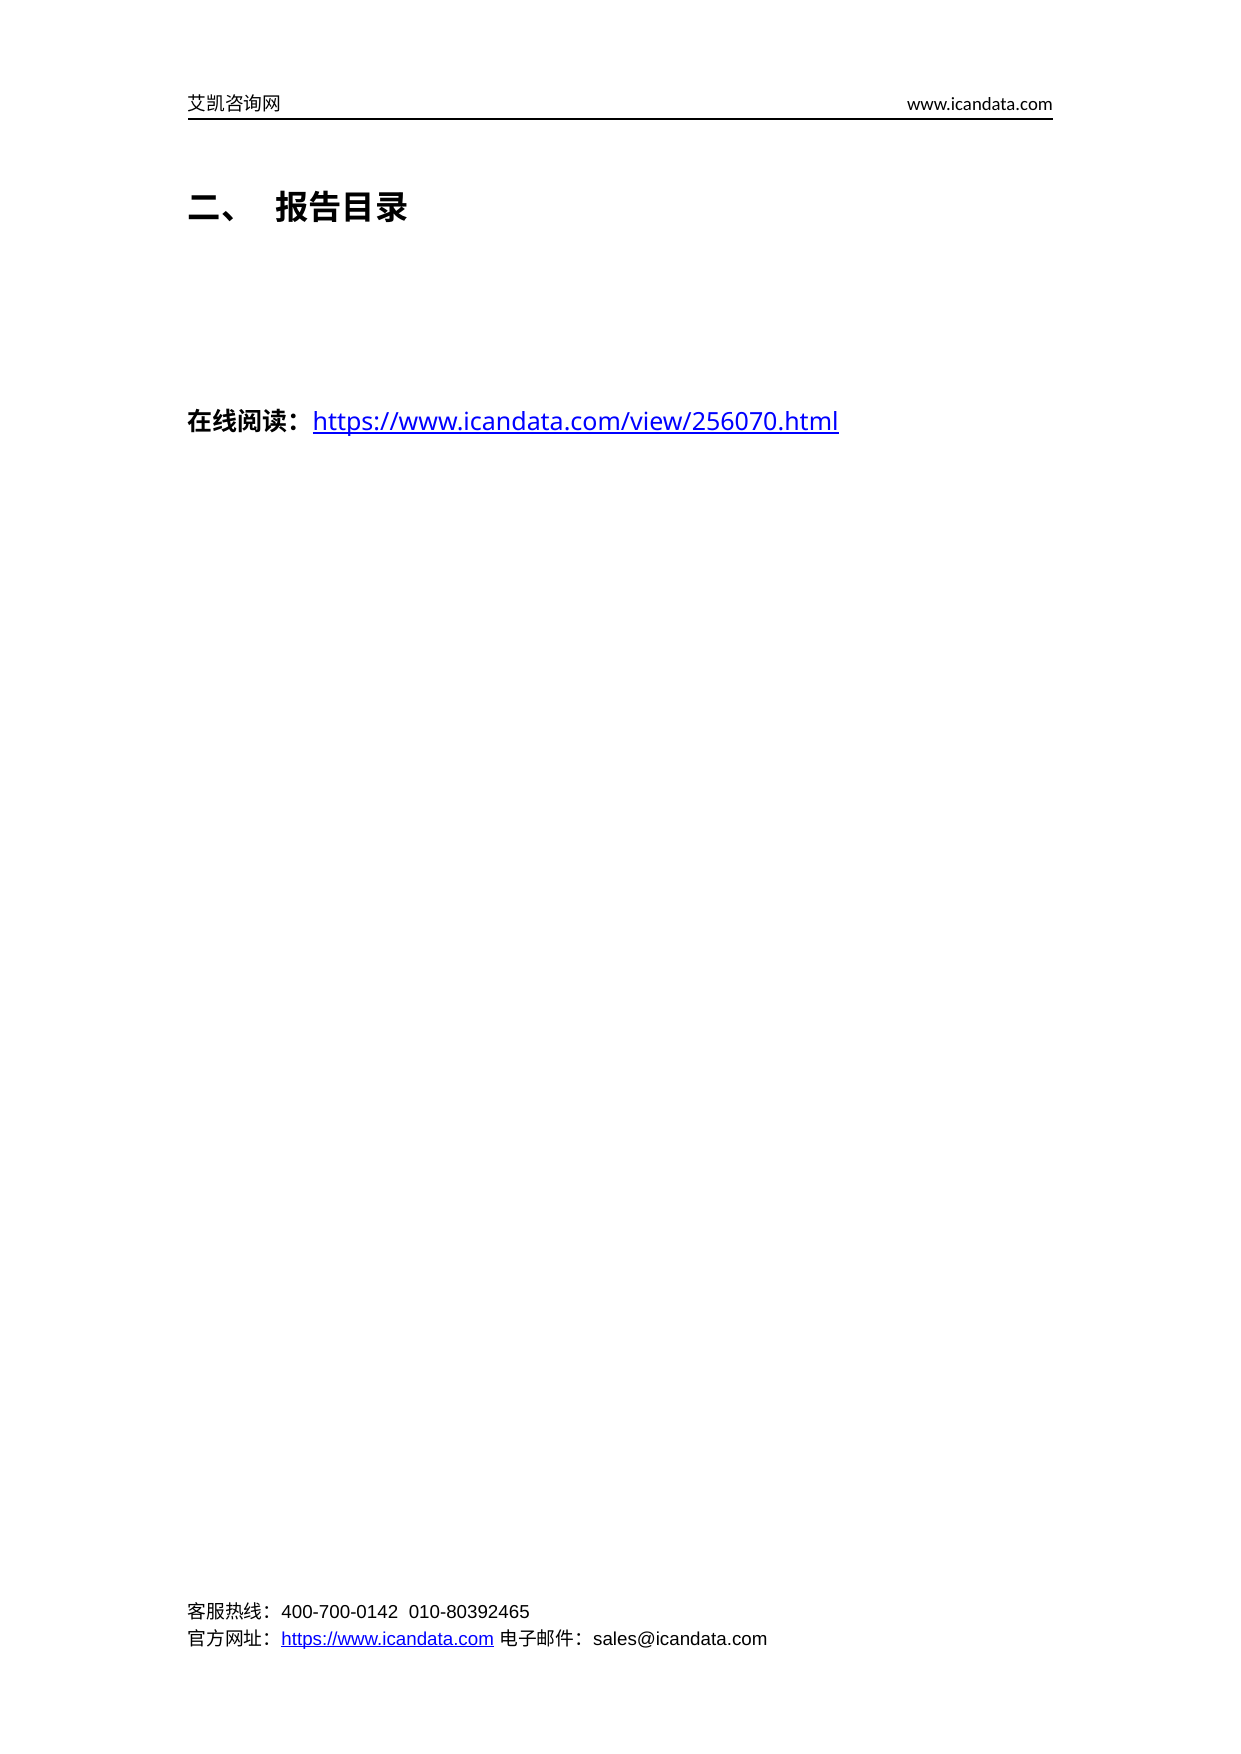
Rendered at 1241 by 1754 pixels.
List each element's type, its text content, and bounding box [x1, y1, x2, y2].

subtitle 报告目录 [187, 172, 1053, 237]
text 在线阅读：https://www.icandata.com/view/256070.html [187, 387, 1053, 452]
